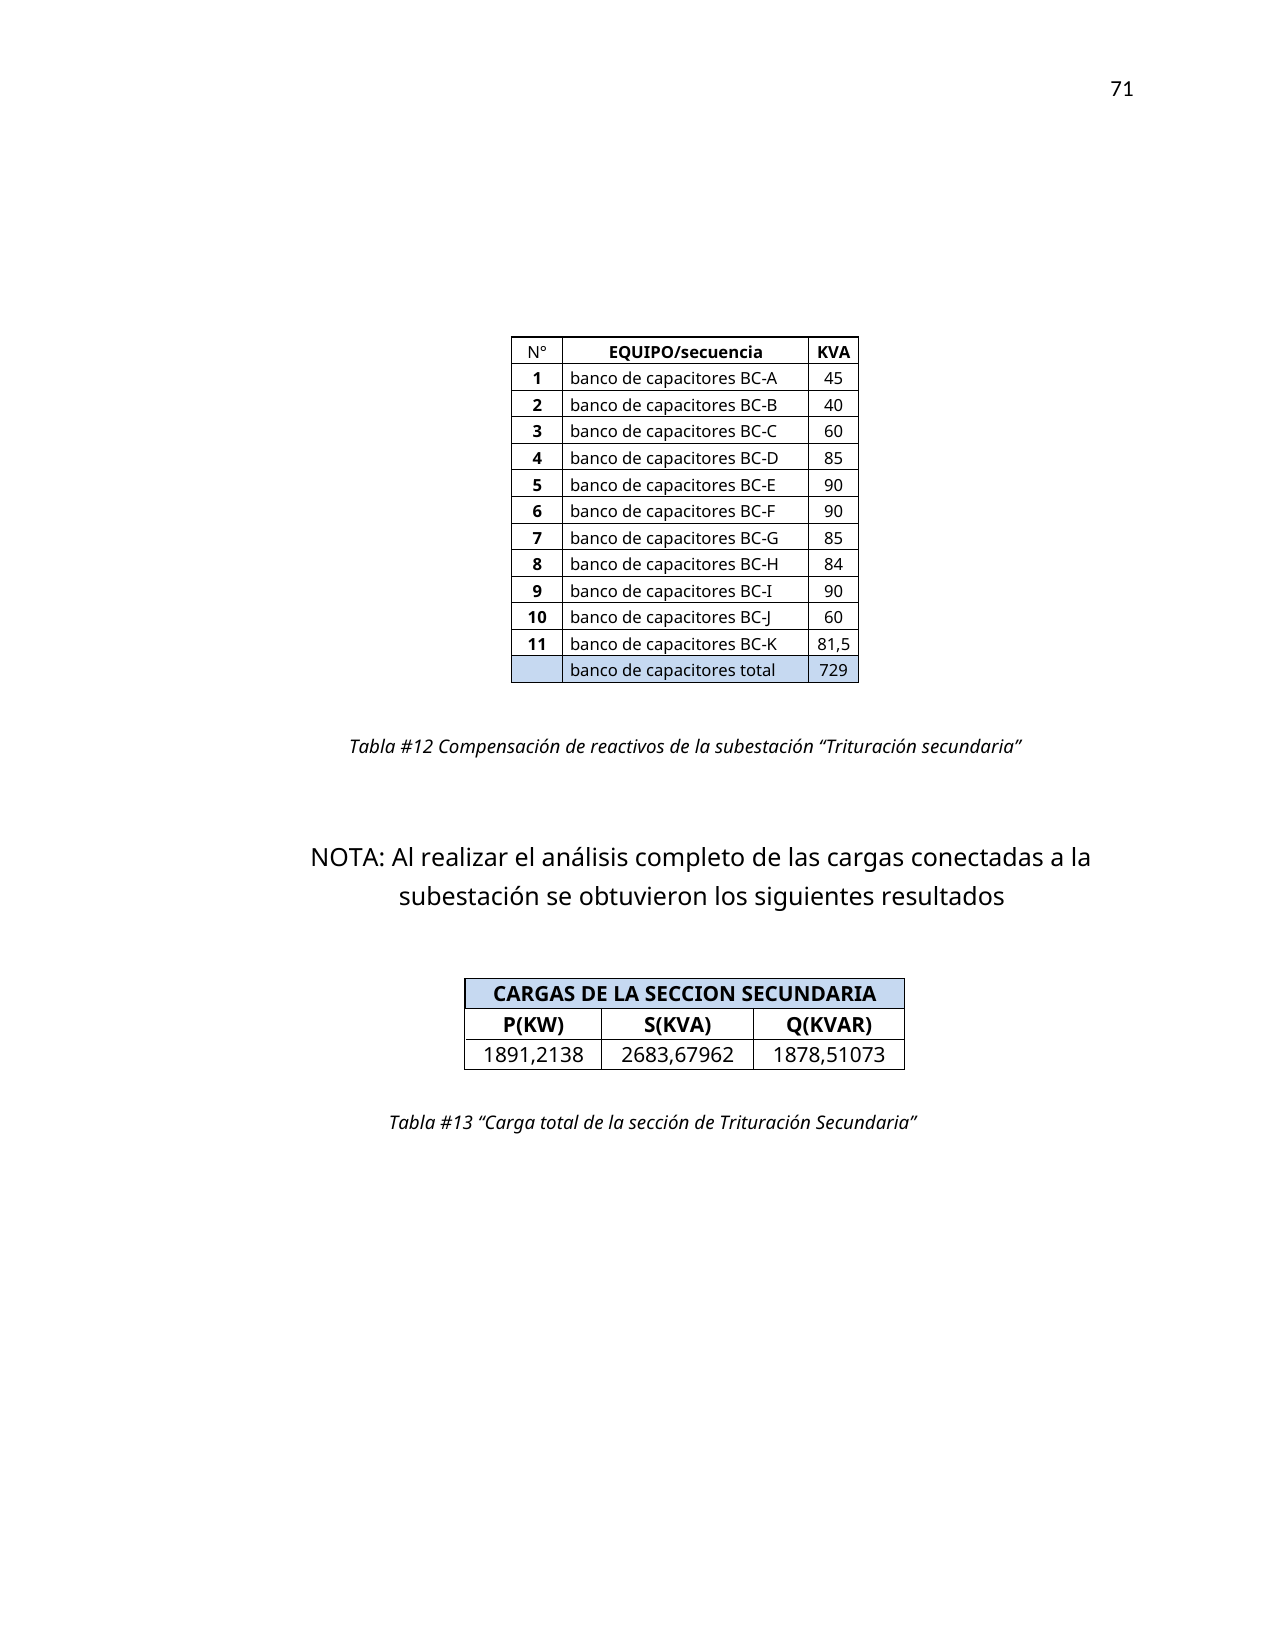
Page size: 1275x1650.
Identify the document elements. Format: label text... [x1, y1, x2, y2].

table_header N° [512, 338, 562, 363]
table_cell 1891,2138 [465, 1039, 601, 1068]
table_cell 60 [809, 603, 858, 629]
table_cell 40 [809, 391, 858, 416]
table_cell 2683,67962 [602, 1040, 753, 1068]
table_cell S(KVA) [602, 1009, 753, 1039]
table_cell 3 [512, 417, 562, 443]
table_cell banco de capacitores BC-E [563, 470, 808, 496]
table_header KVA [809, 338, 858, 363]
table_cell banco de capacitores total [563, 656, 808, 682]
table_cell 84 [809, 550, 858, 576]
table_cell 7 [512, 524, 562, 549]
table_cell 90 [809, 470, 858, 496]
table_cell banco de capacitores BC-J [563, 603, 808, 629]
text Tabla #12 Compensación de reactivos de la subestación “Trituración secundaria” [236, 733, 1133, 758]
table_header CARGAS DE LA SECCION SECUNDARIA [466, 979, 904, 1008]
table_cell 6 [512, 497, 562, 522]
table_cell 8 [512, 550, 562, 576]
table_cell 85 [809, 444, 858, 469]
table_cell banco de capacitores BC-C [563, 417, 808, 443]
table_cell 60 [809, 417, 858, 443]
table_cell 10 [512, 603, 562, 629]
table_cell 2 [512, 391, 562, 416]
table_header EQUIPO/secuencia [563, 338, 808, 363]
table_cell 45 [809, 364, 858, 389]
table_cell banco de capacitores BC-A [563, 364, 808, 389]
table_cell 9 [512, 577, 562, 602]
table_cell 1 [512, 364, 562, 389]
table_cell 729 [809, 656, 858, 682]
table_cell 1878,51073 [754, 1040, 904, 1068]
table_cell banco de capacitores BC-K [563, 630, 808, 655]
table_cell banco de capacitores BC-H [563, 550, 808, 576]
table_cell 90 [809, 577, 858, 602]
table_cell 90 [809, 497, 858, 522]
table_cell [512, 656, 562, 682]
table_cell banco de capacitores BC-F [563, 497, 808, 522]
table_cell banco de capacitores BC-G [563, 524, 808, 549]
table_cell banco de capacitores BC-I [563, 577, 808, 602]
table_cell 4 [512, 444, 562, 469]
table_cell banco de capacitores BC-D [563, 444, 808, 469]
table_cell 81,5 [809, 630, 858, 655]
table_cell banco de capacitores BC-B [563, 391, 808, 416]
table_cell P(KW) [465, 1009, 601, 1039]
table_cell 85 [809, 524, 858, 549]
table_cell 5 [512, 470, 562, 496]
table_cell Q(KVAR) [754, 1009, 904, 1039]
text Tabla #13 “Carga total de la sección de Trituración Secundaria” [310, 1109, 1133, 1135]
table_cell 11 [512, 630, 562, 655]
text NOTA: Al realizar el análisis completo de las cargas conectadas a la subestación se obtuvieron los siguientes resultados [310, 840, 1133, 913]
